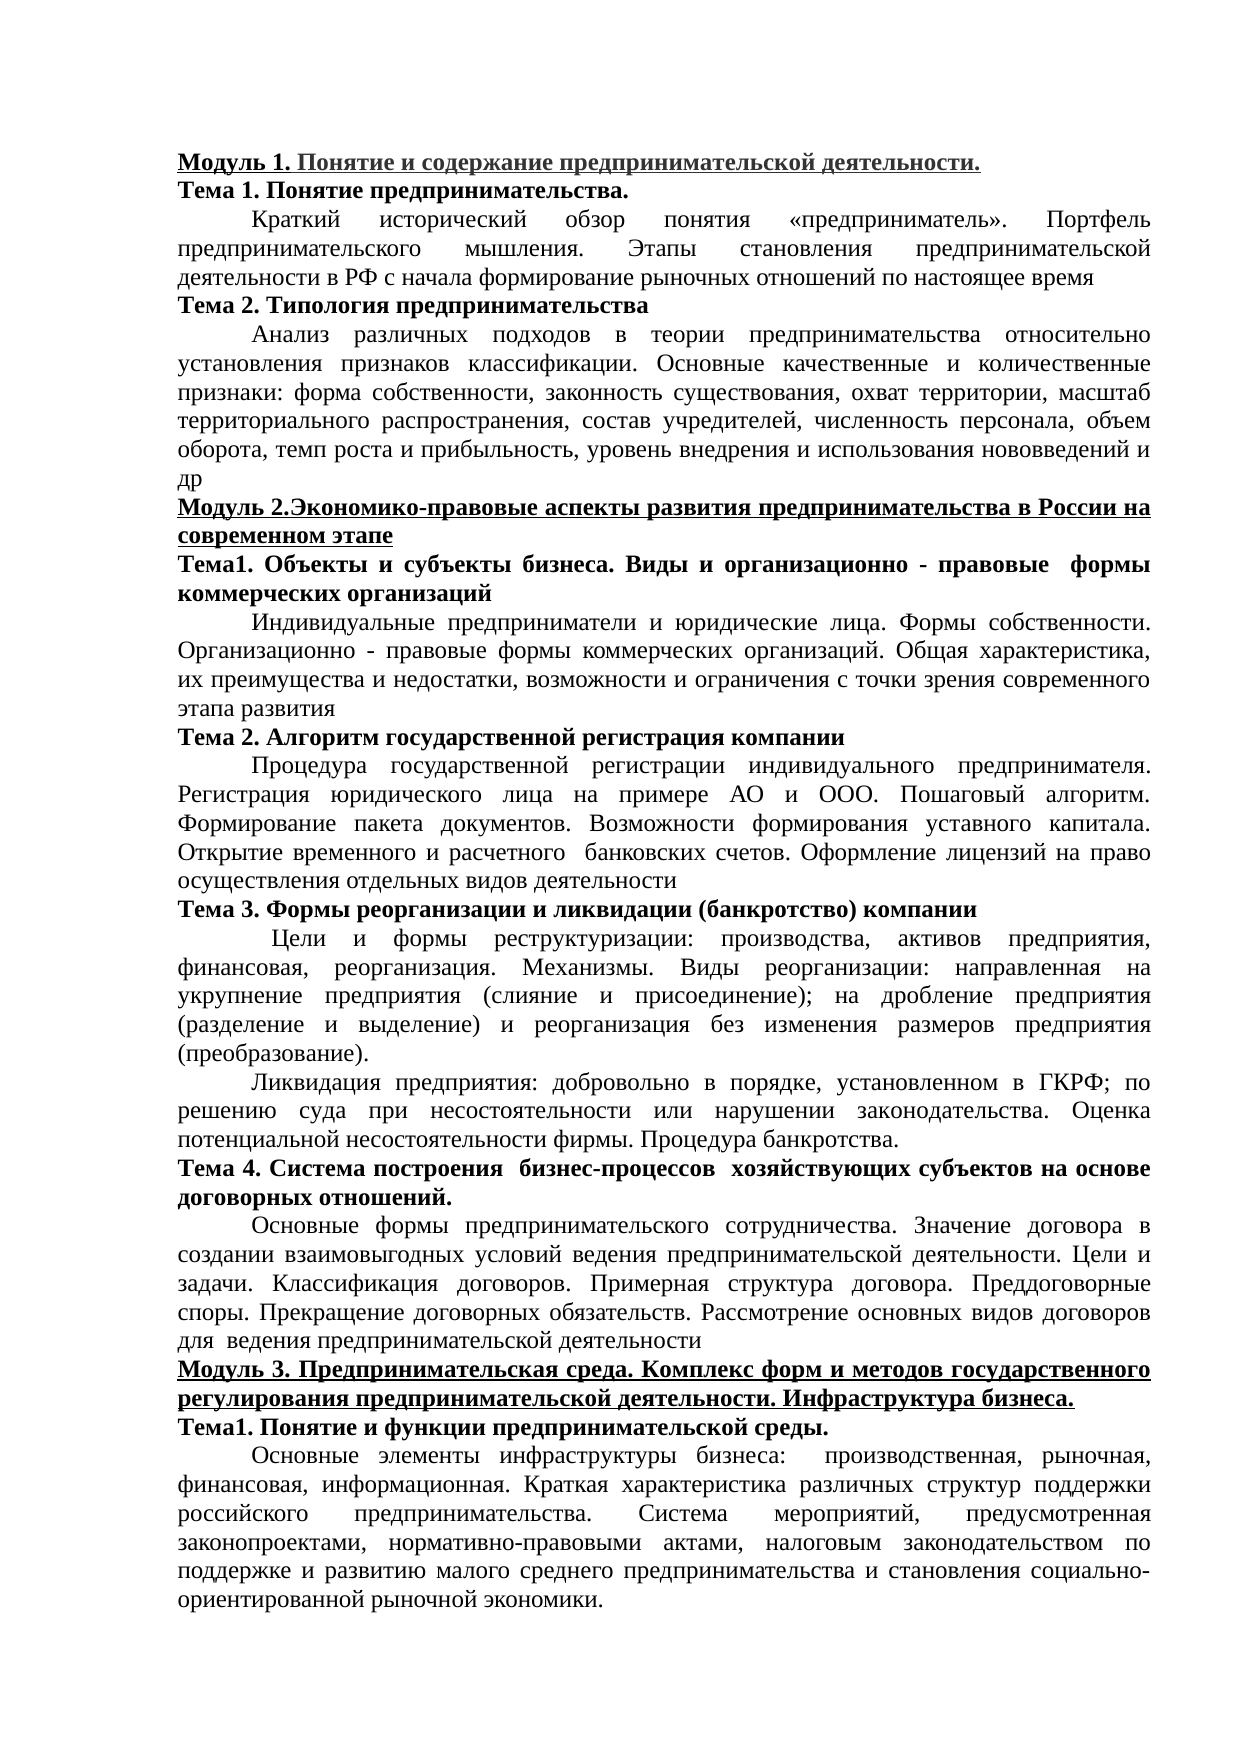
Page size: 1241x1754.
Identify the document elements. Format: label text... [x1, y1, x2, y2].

text Тема 4. Система построения бизнес-процессов хозяйствующих субъектов на основе договорных отношений. [177, 1153, 1152, 1211]
text Анализ различных подходов в теории предпринимательства относительно установления признаков классификации. Основные качественные и количественные признаки: форма собственности, законность существования, охват территории, масштаб территориального распространения, состав учредителей, численность персонала, объем оборота, темп роста и прибыльность, уровень внедрения и использования нововведений и др [177, 319, 1152, 492]
text Цели и формы реструктуризации: производства, активов предприятия, финансовая, реорганизация. Механизмы. Виды реорганизации: направленная на укрупнение предприятия (слияние и присоединение); на дробление предприятия (разделение и выделение) и реорганизация без изменения размеров предприятия (преобразование). [177, 923, 1152, 1067]
text Краткий исторический обзор понятия «предприниматель». Портфель предпринимательского мышления. Этапы становления предпринимательской деятельности в РФ с начала формирование рыночных отношений по настоящее время [177, 204, 1152, 291]
text Ликвидация предприятия: добровольно в порядке, установленном в ГКРФ; по решению суда при несостоятельности или нарушении законодательства. Оценка потенциальной несостоятельности фирмы. Процедура банкротства. [177, 1067, 1152, 1153]
text Тема 2. Типология предпринимательства [177, 291, 1152, 319]
text Тема 3. Формы реорганизации и ликвидации (банкротство) компании [177, 894, 1152, 923]
text Основные элементы инфраструктуры бизнеса: производственная, рыночная, финансовая, информационная. Краткая характеристика различных структур поддержки российского предпринимательства. Система мероприятий, предусмотренная законопроектами, нормативно-правовыми актами, налоговым законодательством по поддержке и развитию малого среднего предпринимательства и становления социально-ориентированной рыночной экономики. [177, 1441, 1152, 1613]
text Процедура государственной регистрации индивидуального предпринимателя. Регистрация юридического лица на примере АО и ООО. Пошаговый алгоритм. Формирование пакета документов. Возможности формирования уставного капитала. Открытие временного и расчетного банковских счетов. Оформление лицензий на право осуществления отдельных видов деятельности [177, 751, 1152, 894]
text Модуль 2.Экономико-правовые аспекты развития предпринимательства в России на современном этапе [177, 492, 1152, 549]
text Модуль 3. Предпринимательская среда. Комплекс форм и методов государственного регулирования предпринимательской деятельности. Инфраструктура бизнеса. [177, 1354, 1152, 1412]
text Модуль 1. Понятие и содержание предпринимательской деятельности. [177, 147, 1152, 176]
text Индивидуальные предприниматели и юридические лица. Формы собственности. Организационно - правовые формы коммерческих организаций. Общая характеристика, их преимущества и недостатки, возможности и ограничения с точки зрения современного этапа развития [177, 607, 1152, 722]
text Тема1. Понятие и функции предпринимательской среды. [177, 1412, 1152, 1441]
text Тема1. Объекты и субъекты бизнеса. Виды и организационно - правовые формы коммерческих организаций [177, 549, 1152, 607]
text Тема 1. Понятие предпринимательства. [177, 176, 1152, 204]
text Основные формы предпринимательского сотрудничества. Значение договора в создании взаимовыгодных условий ведения предпринимательской деятельности. Цели и задачи. Классификация договоров. Примерная структура договора. Преддоговорные споры. Прекращение договорных обязательств. Рассмотрение основных видов договоров для ведения предпринимательской деятельности [177, 1211, 1152, 1354]
text Тема 2. Алгоритм государственной регистрация компании [177, 722, 1152, 751]
